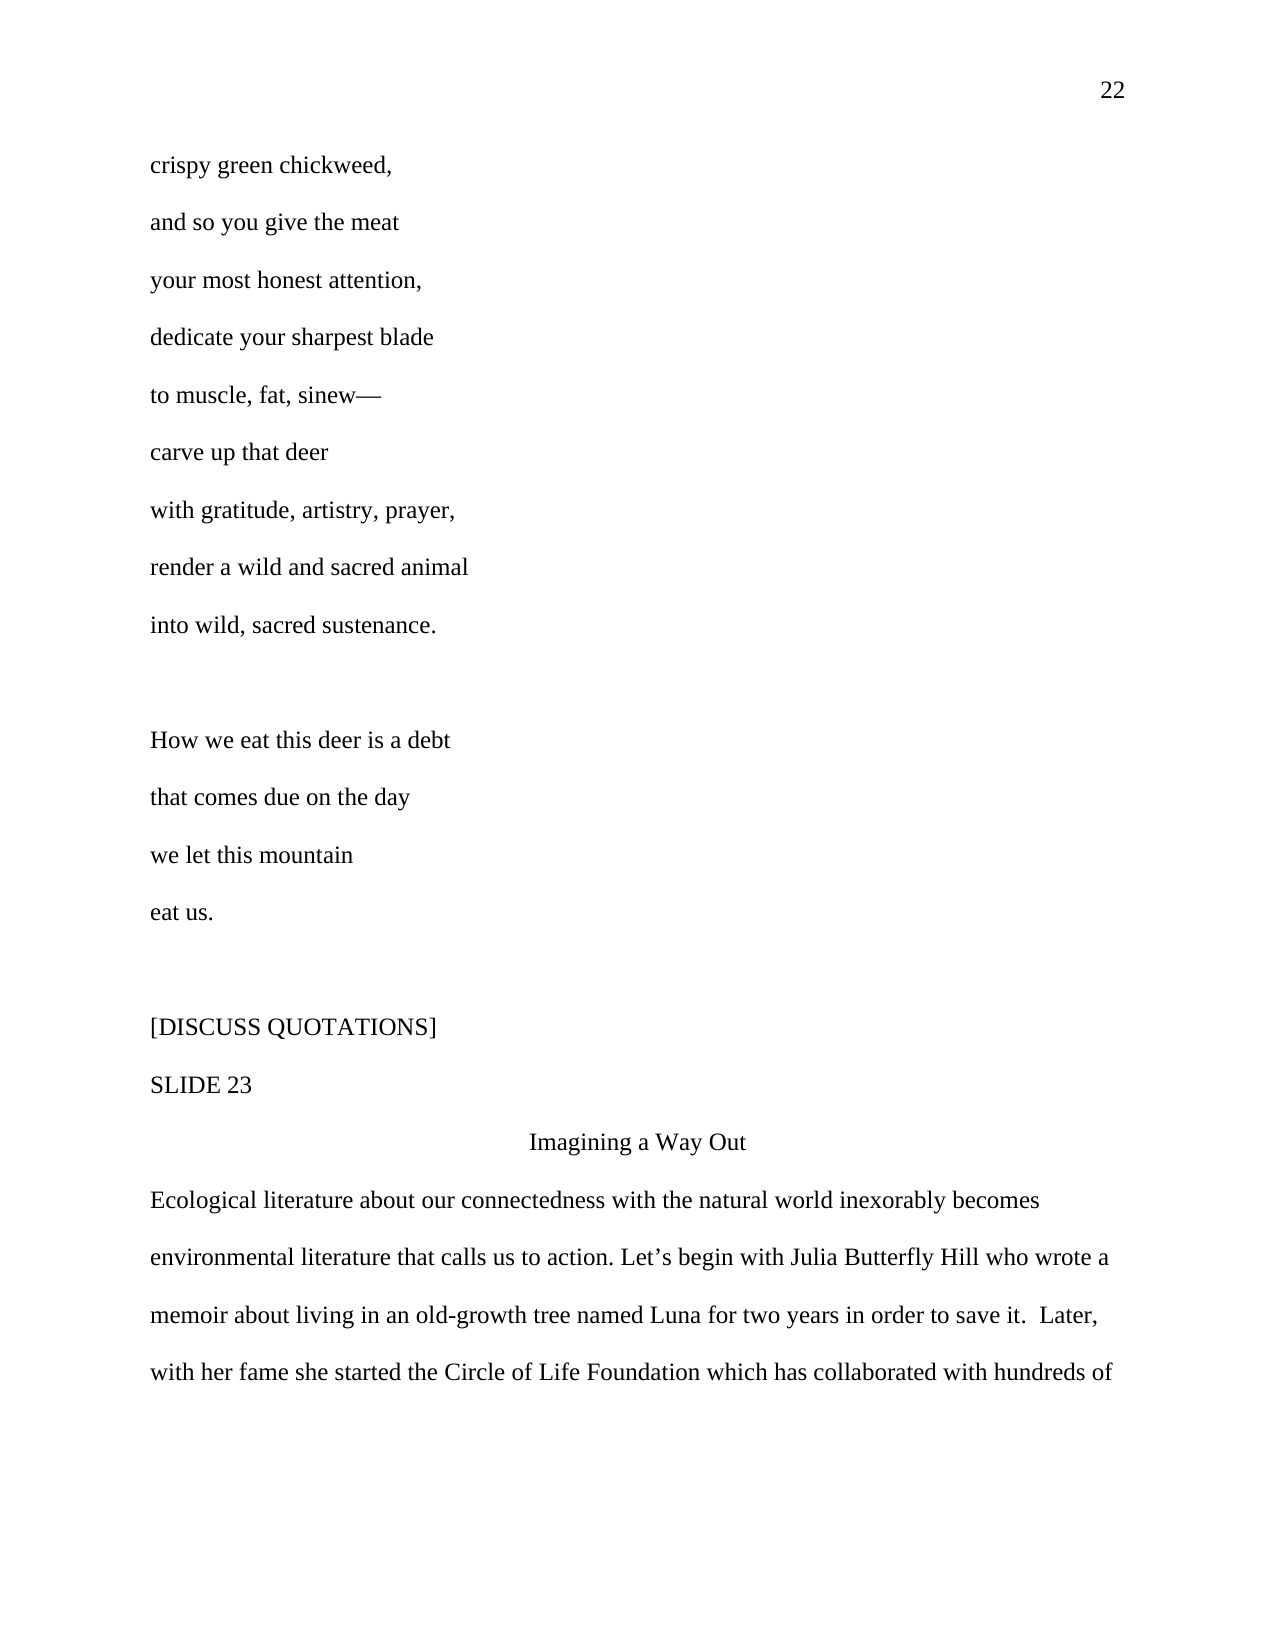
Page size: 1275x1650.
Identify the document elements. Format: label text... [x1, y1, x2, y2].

text with gratitude, artistry, prayer, [150, 495, 1125, 524]
text eat us. [150, 897, 1125, 926]
text [DISCUSS QUOTATIONS] [150, 1012, 1125, 1041]
text your most honest attention, [150, 265, 1125, 294]
text render a wild and sacred animal [150, 552, 1125, 581]
text and so you give the meat [150, 207, 1125, 236]
text into wild, sacred sustenance. [150, 610, 1125, 639]
text Imagining a Way Out [150, 1127, 1125, 1156]
text crispy green chickweed, [150, 150, 1125, 179]
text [150, 1185, 1125, 1386]
text to muscle, fat, sinew— [150, 380, 1125, 409]
text How we eat this deer is a debt [150, 725, 1125, 754]
text dedicate your sharpest blade [150, 322, 1125, 351]
text we let this mountain [150, 840, 1125, 869]
text SLIDE 23 [150, 1070, 1125, 1099]
text that comes due on the day [150, 782, 1125, 811]
text carve up that deer [150, 437, 1125, 466]
